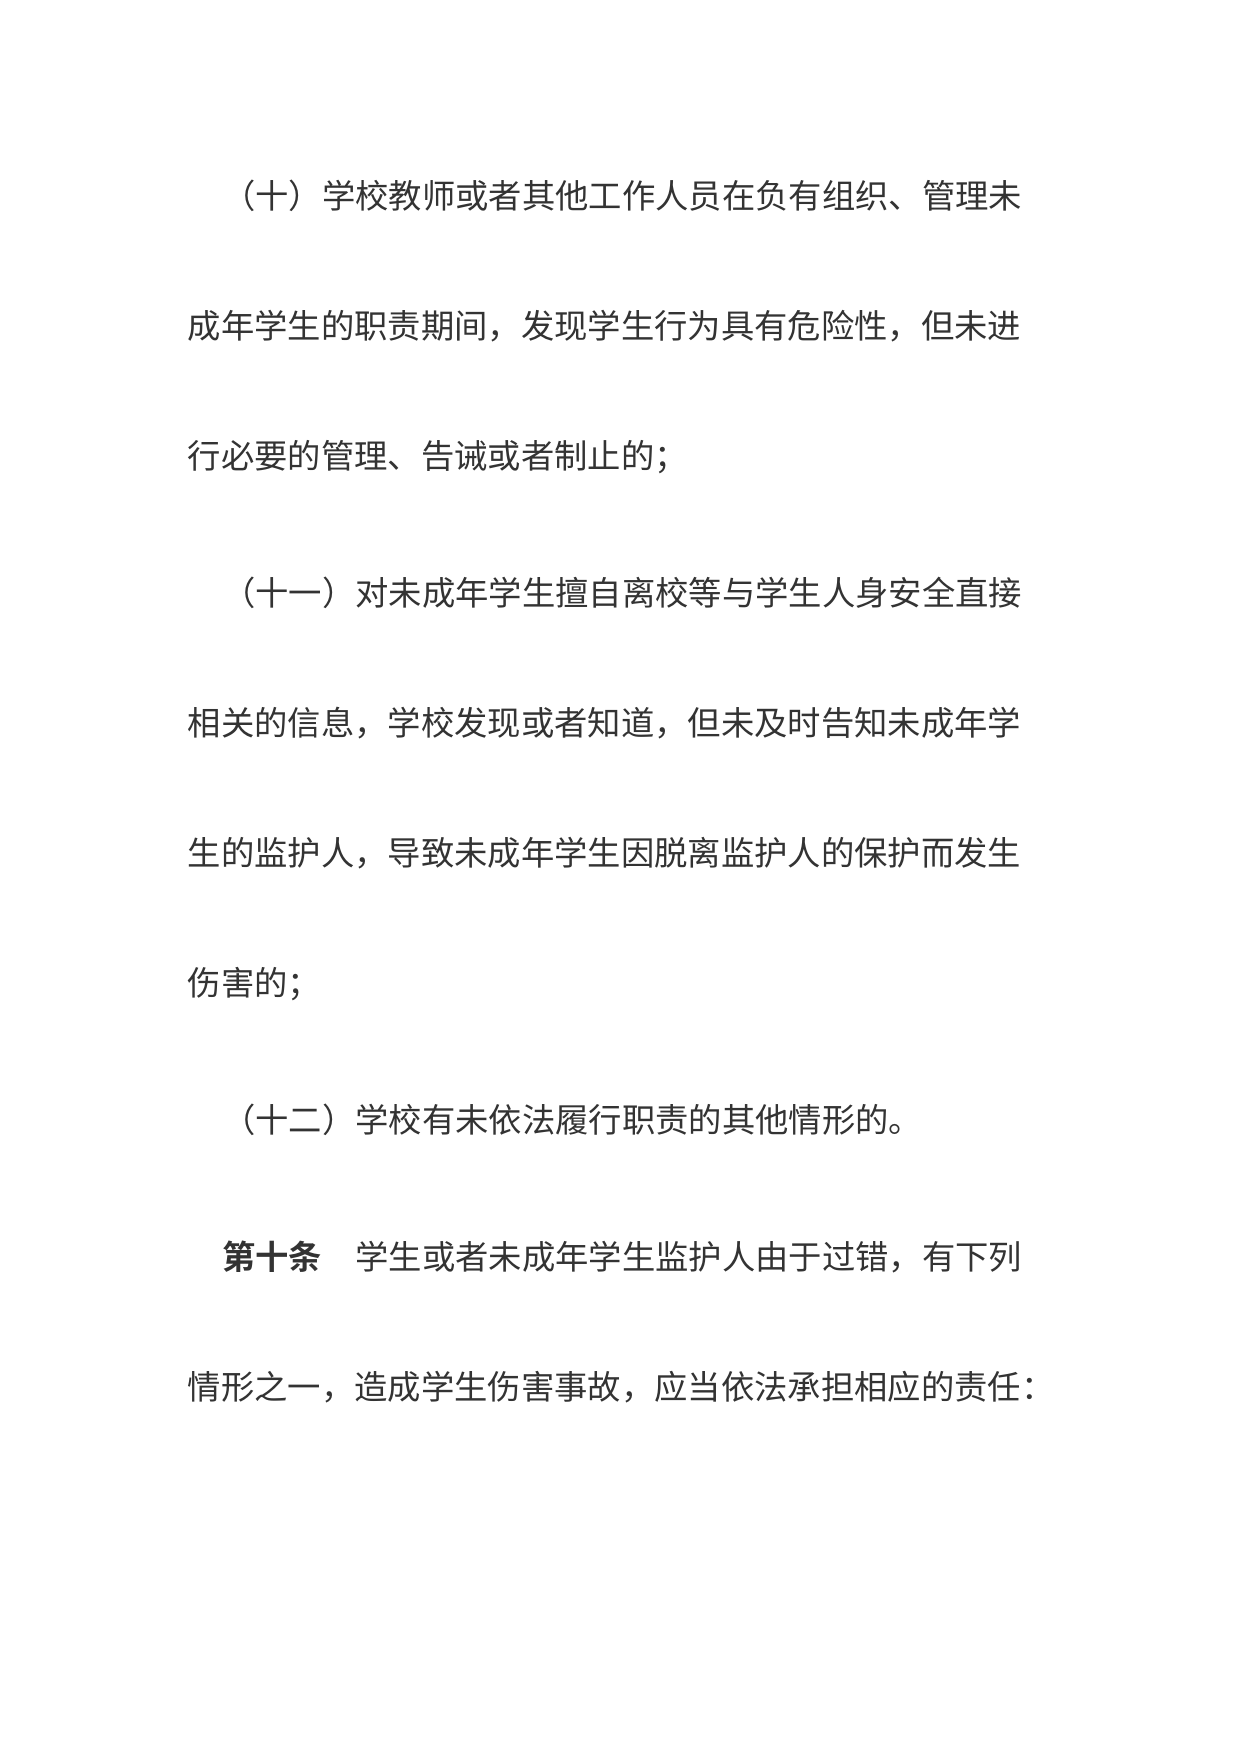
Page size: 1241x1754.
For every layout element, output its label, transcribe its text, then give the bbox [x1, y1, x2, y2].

text （十一）对未成年学生擅自离校等与学生人身安全直接相关的信息，学校发现或者知道，但未及时告知未成年学生的监护人，导致未成年学生因脱离监护人的保护而发生伤害的； [187, 559, 1053, 1014]
text 第十条 学生或者未成年学生监护人由于过错，有下列情形之一，造成学生伤害事故，应当依法承担相应的责任： [187, 1222, 1053, 1417]
text （十）学校教师或者其他工作人员在负有组织、管理未成年学生的职责期间，发现学生行为具有危险性，但未进行必要的管理、告诫或者制止的； [187, 162, 1053, 487]
text （十二）学校有未依法履行职责的其他情形的。 [187, 1085, 1053, 1150]
